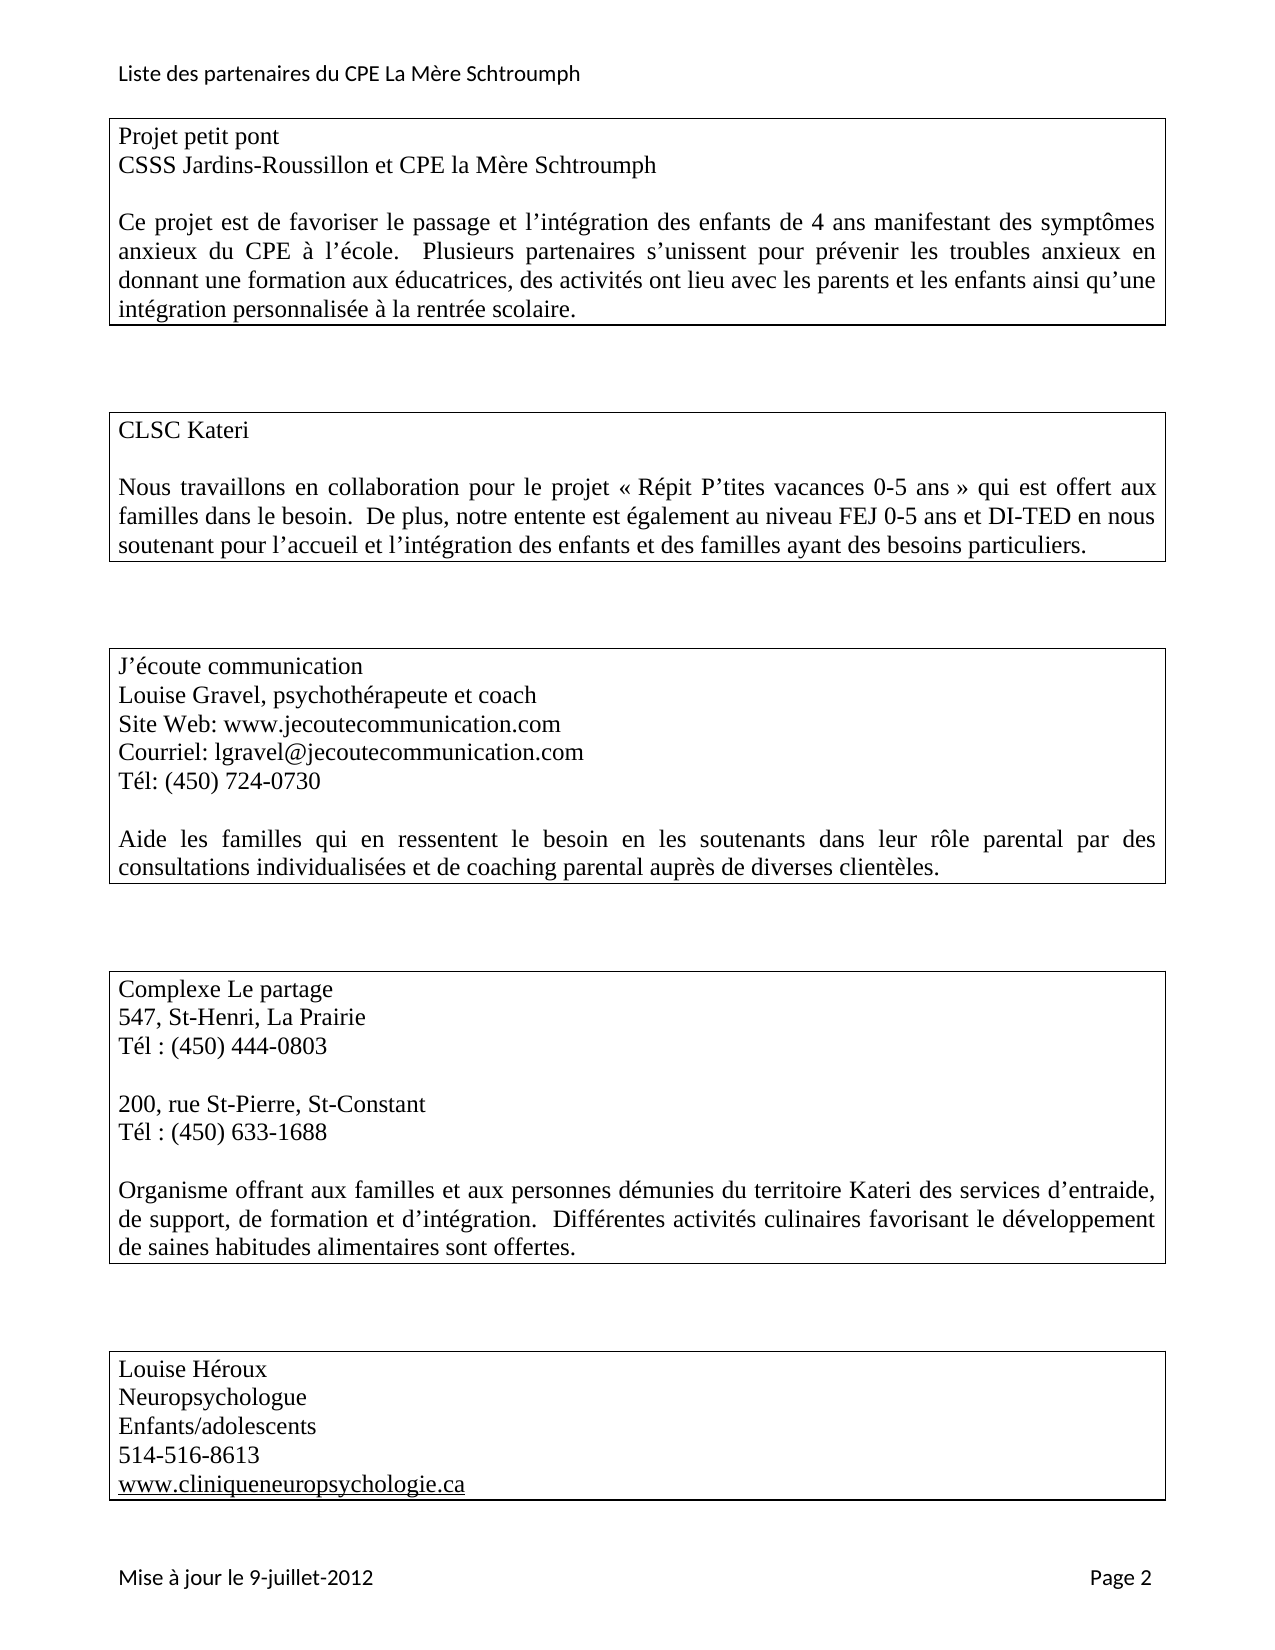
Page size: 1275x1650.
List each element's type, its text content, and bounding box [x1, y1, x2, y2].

text Aide les familles qui en ressentent le besoin en les soutenants dans leur rôle parental par des consultations individualisées et de coaching parental auprès de diverses clientèles. [110, 821, 1165, 883]
text Tél : (450) 633-1688 [118, 1117, 1157, 1146]
text Projet petit pont [110, 119, 1165, 150]
text CLSC Kateri [110, 413, 1165, 444]
text Nous travaillons en collaboration pour le projet « Répit P’tites vacances 0-5 ans » qui est offert aux familles dans le besoin. De plus, notre entente est également au niveau FEJ 0-5 ans et DI-TED en nous soutenant pour l’accueil et l’intégration des enfants et des familles ayant des besoins particuliers. [110, 469, 1165, 561]
text Organisme offrant aux familles et aux personnes démunies du territoire Kateri des services d’entraide, de support, de formation et d’intégration. Différentes activités culinaires favorisant le développement de saines habitudes alimentaires sont offertes. [110, 1172, 1165, 1263]
text Complexe Le partage [110, 972, 1165, 1002]
text 547, St-Henri, La Prairie [118, 1002, 1157, 1031]
text J’écoute communication [110, 649, 1165, 680]
text Neuropsychologue [118, 1382, 1157, 1411]
text Tél : (450) 444-0803 [118, 1031, 1157, 1060]
text 200, rue St-Pierre, St-Constant [118, 1089, 1157, 1117]
text Ce projet est de favoriser le passage et l’intégration des enfants de 4 ans manifestant des symptômes anxieux du CPE à l’école. Plusieurs partenaires s’unissent pour prévenir les troubles anxieux en donnant une formation aux éducatrices, des activités ont lieu avec les parents et les enfants ainsi qu’une intégration personnalisée à la rentrée scolaire. [110, 204, 1165, 324]
text Tél: (450) 724-0730 [118, 766, 1157, 795]
text CSSS Jardins-Roussillon et CPE la Mère Schtroumph [118, 150, 1157, 179]
text www.cliniqueneuropsychologie.ca [110, 1466, 1165, 1499]
text Louise Gravel, psychothérapeute et coach [118, 680, 1157, 709]
text Courriel: lgravel@jecoutecommunication.com [118, 737, 1157, 766]
text Site Web: www.jecoutecommunication.com [118, 709, 1157, 737]
text 514-516-8613 [118, 1440, 1157, 1466]
text Louise Héroux [110, 1352, 1165, 1382]
text Enfants/adolescents [118, 1411, 1157, 1440]
